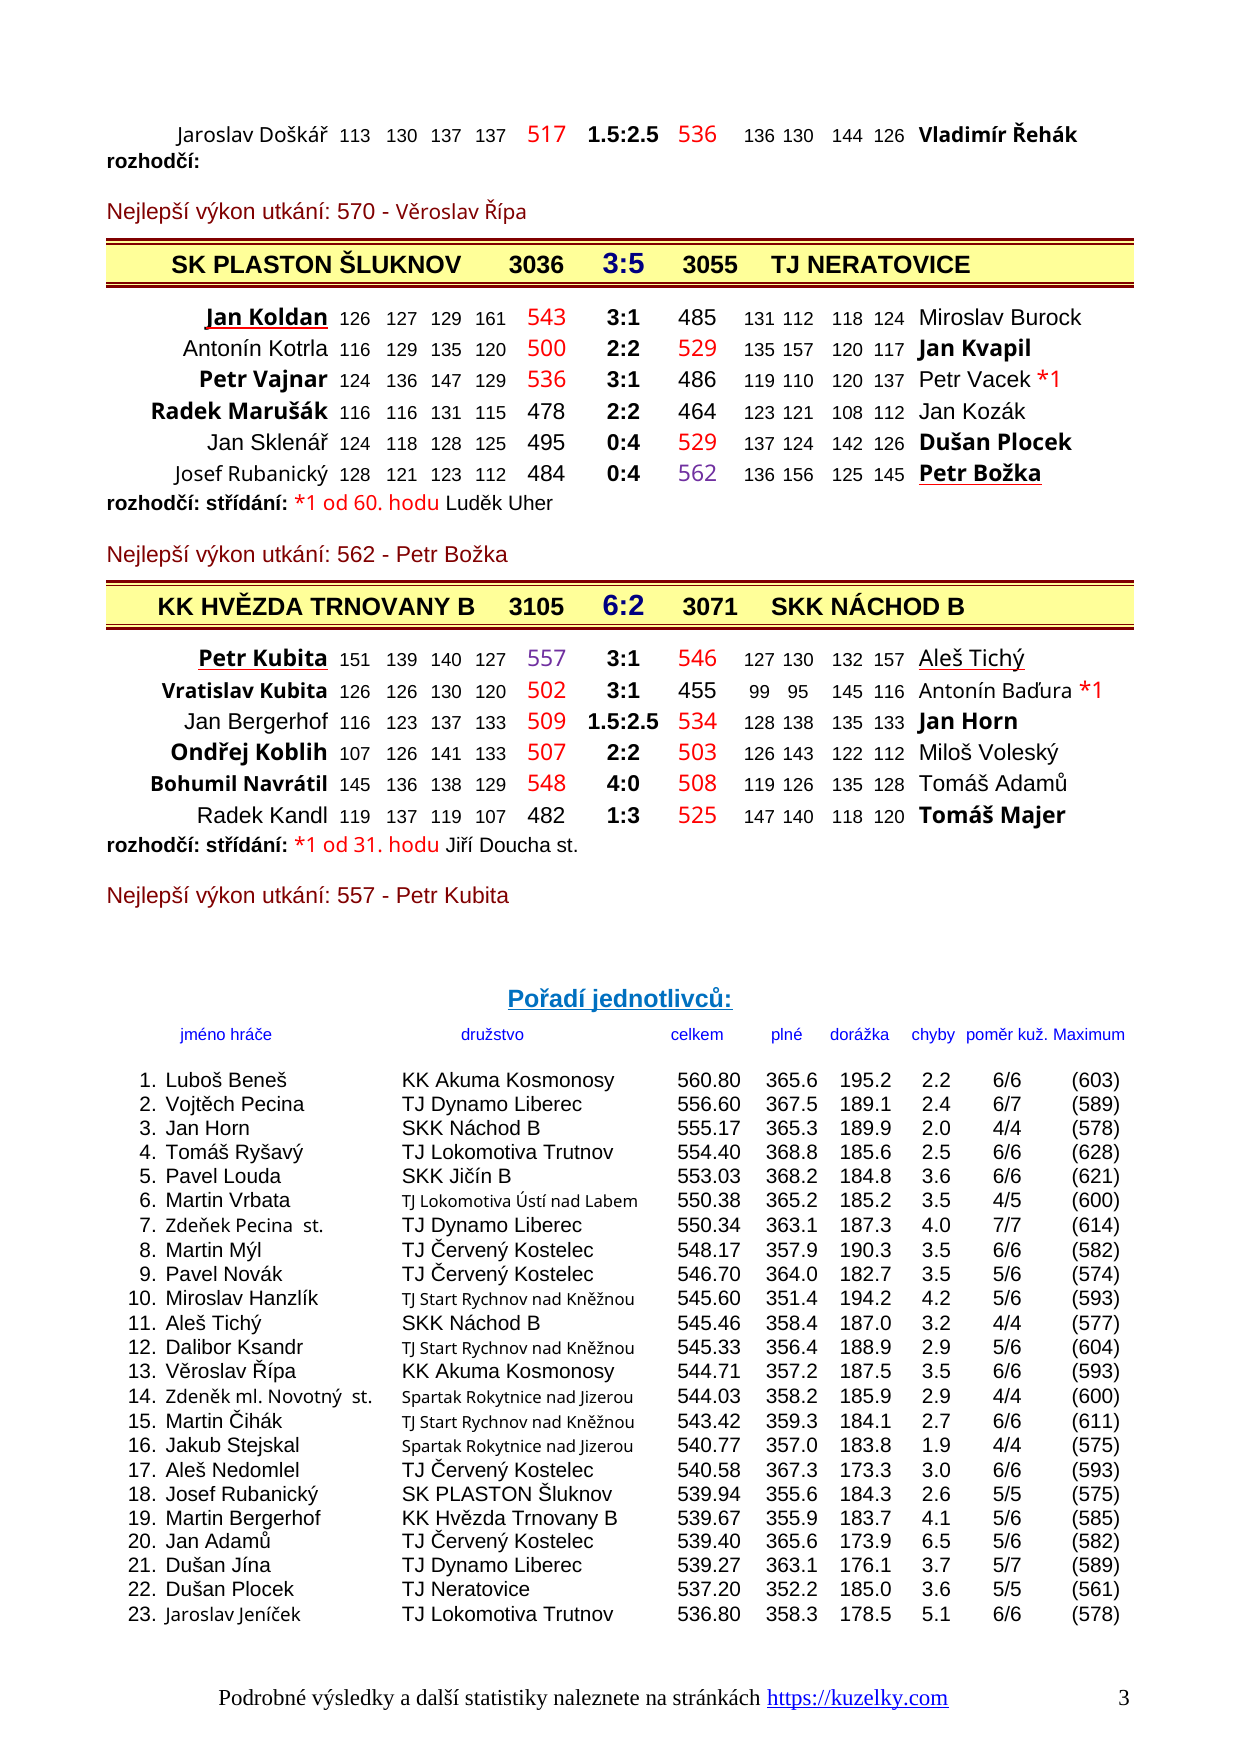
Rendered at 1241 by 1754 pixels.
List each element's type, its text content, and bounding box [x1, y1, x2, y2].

text Jan Bergerhof 116 123 137 133 509 1.5:2.5 534 128 138 135 133 Jan Horn [106, 705, 1134, 736]
text Bohumil Navrátil 145 136 138 129 548 4:0 508 119 126 135 128 Tomáš Adamů [106, 767, 1134, 799]
text Jaroslav Doškář 113 130 137 137 517 1.5:2.5 536 136 130 144 126 Vladimír Řehák [106, 118, 1134, 149]
text 8. Martin Mýl TJ Červený Kostelec 548.17 357.9 190.3 3.5 6/6 (582) [106, 1238, 1134, 1262]
text Ondřej Koblih 107 126 141 133 507 2:2 503 126 143 122 112 Miloš Voleský [106, 736, 1134, 767]
text Josef Rubanický 128 121 123 112 484 0:4 562 136 156 125 145 Petr Božka [106, 457, 1134, 488]
text 19. Martin Bergerhof KK Hvězda Trnovany B 539.67 355.9 183.7 4.1 5/6 (585) [106, 1505, 1134, 1529]
text 15. Martin Čihák TJ Start Rychnov nad Kněžnou 543.42 359.3 184.1 2.7 6/6 (611) [106, 1408, 1134, 1433]
text 20. Jan Adamů TJ Červený Kostelec 539.40 365.6 173.9 6.5 5/6 (582) [106, 1529, 1134, 1553]
text 18. Josef Rubanický SK PLASTON Šluknov 539.94 355.6 184.3 2.6 5/5 (575) [106, 1481, 1134, 1505]
text rozhodčí: střídání: *1 od 31. hodu Jiří Doucha st. [106, 830, 1134, 858]
text Jan Sklenář 124 118 128 125 495 0:4 529 137 124 142 126 Dušan Plocek [106, 426, 1134, 457]
text 5. Pavel Louda SKK Jičín B 553.03 368.2 184.8 3.6 6/6 (621) [106, 1164, 1134, 1188]
text Vratislav Kubita 126 126 130 120 502 3:1 455 99 95 145 116 Antonín Baďura *1 [106, 674, 1134, 705]
text Radek Kandl 119 137 119 107 482 1:3 525 147 140 118 120 Tomáš Majer [106, 799, 1134, 830]
text jméno hráče družstvo celkem plné dorážka chyby poměr kuž. Maximum [106, 1025, 1134, 1044]
text 9. Pavel Novák TJ Červený Kostelec 546.70 364.0 182.7 3.5 5/6 (574) [106, 1262, 1134, 1286]
text SK PLASTON Šluknov 3036 3:5 3055 TJ Neratovice [106, 245, 1134, 282]
text 6. Martin Vrbata TJ Lokomotiva Ústí nad Labem 550.38 365.2 185.2 3.5 4/5 (600) [106, 1188, 1134, 1213]
text Nejlepší výkon utkání: 570 - Věroslav Řípa [106, 197, 1134, 226]
text Antonín Kotrla 116 129 135 120 500 2:2 529 135 157 120 117 Jan Kvapil [106, 332, 1134, 363]
text 13. Věroslav Řípa KK Akuma Kosmonosy 544.71 357.2 187.5 3.5 6/6 (593) [106, 1359, 1134, 1383]
text 23. Jaroslav Jeníček TJ Lokomotiva Trutnov 536.80 358.3 178.5 5.1 6/6 (578) [106, 1601, 1134, 1627]
text 17. Aleš Nedomlel TJ Červený Kostelec 540.58 367.3 173.3 3.0 6/6 (593) [106, 1457, 1134, 1481]
text Radek Marušák 116 116 131 115 478 2:2 464 123 121 108 112 Jan Kozák [106, 395, 1134, 426]
text 11. Aleš Tichý SKK Náchod B 545.46 358.4 187.0 3.2 4/4 (577) [106, 1311, 1134, 1334]
text 1. Luboš Beneš KK Akuma Kosmonosy 560.80 365.6 195.2 2.2 6/6 (603) [106, 1068, 1134, 1092]
text Nejlepší výkon utkání: 562 - Petr Božka [106, 541, 1134, 567]
text rozhodčí: [106, 149, 1134, 173]
text 14. Zdeněk ml. Novotný st. Spartak Rokytnice nad Jizerou 544.03 358.2 185.9 2.9 4/4 (600) [106, 1383, 1134, 1408]
text 12. Dalibor Ksandr TJ Start Rychnov nad Kněžnou 545.33 356.4 188.9 2.9 5/6 (604) [106, 1334, 1134, 1359]
text KK Hvězda Trnovany B 3105 6:2 3071 SKK Náchod B [106, 586, 1134, 624]
text Jan Koldan 126 127 129 161 543 3:1 485 131 112 118 124 Miroslav Burock [106, 301, 1134, 332]
text Petr Kubita 151 139 140 127 557 3:1 546 127 130 132 157 Aleš Tichý [106, 642, 1134, 674]
text 7. Zdeňek Pecina st. TJ Dynamo Liberec 550.34 363.1 187.3 4.0 7/7 (614) [106, 1213, 1134, 1238]
text rozhodčí: střídání: *1 od 60. hodu Luděk Uher [106, 488, 1134, 517]
text 22. Dušan Plocek TJ Neratovice 537.20 352.2 185.0 3.6 5/5 (561) [106, 1577, 1134, 1601]
text 16. Jakub Stejskal Spartak Rokytnice nad Jizerou 540.77 357.0 183.8 1.9 4/4 (575) [106, 1433, 1134, 1457]
text 21. Dušan Jína TJ Dynamo Liberec 539.27 363.1 176.1 3.7 5/7 (589) [106, 1553, 1134, 1577]
text 2. Vojtěch Pecina TJ Dynamo Liberec 556.60 367.5 189.1 2.4 6/7 (589) [106, 1092, 1134, 1116]
text 10. Miroslav Hanzlík TJ Start Rychnov nad Kněžnou 545.60 351.4 194.2 4.2 5/6 (593) [106, 1286, 1134, 1311]
text Petr Vajnar 124 136 147 129 536 3:1 486 119 110 120 137 Petr Vacek *1 [106, 363, 1134, 395]
text Nejlepší výkon utkání: 557 - Petr Kubita [106, 882, 1134, 909]
text Pořadí jednotlivců: [94, 984, 1145, 1013]
text 4. Tomáš Ryšavý TJ Lokomotiva Trutnov 554.40 368.8 185.6 2.5 6/6 (628) [106, 1140, 1134, 1164]
text 3. Jan Horn SKK Náchod B 555.17 365.3 189.9 2.0 4/4 (578) [106, 1116, 1134, 1140]
